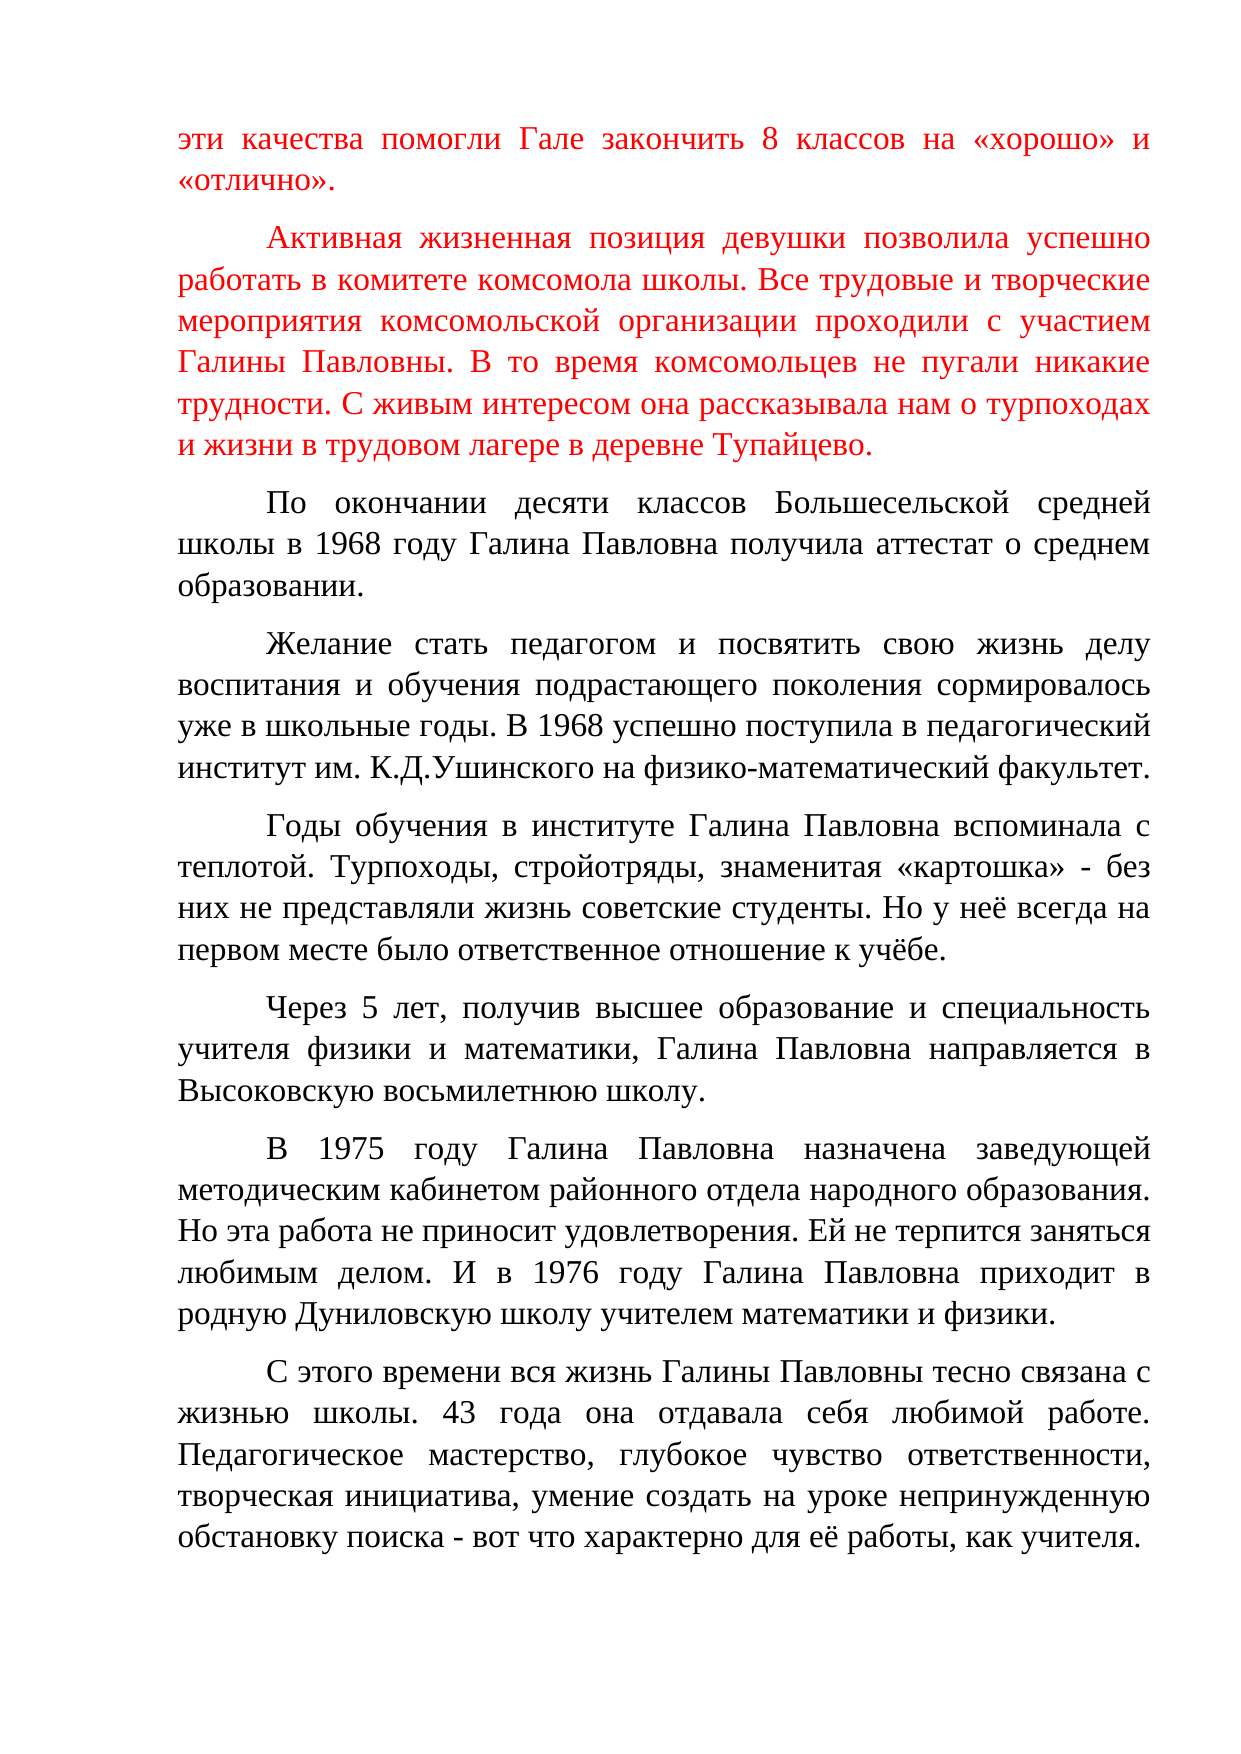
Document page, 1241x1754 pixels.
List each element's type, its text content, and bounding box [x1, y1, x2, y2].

text Годы обучения в институте Галина Павловна вспоминала с теплотой. Турпоходы, стройотряды, знаменитая «картошка» - без них не представляли жизнь советские студенты. Но у неё всегда на первом месте было ответственное отношение к учёбе. [177, 805, 1152, 967]
text По окончании десяти классов Большесельской средней школы в 1968 году Галина Павловна получила аттестат о среднем образовании. [177, 482, 1152, 603]
text В 1975 году Галина Павловна назначена заведующей методическим кабинетом районного отдела народного образования. Но эта работа не приносит удовлетворения. Ей не терпится заняться любимым делом. И в 1976 году Галина Павловна приходит в родную Дуниловскую школу учителем математики и физики. [177, 1128, 1152, 1332]
text Желание стать педагогом и посвятить свою жизнь делу воспитания и обучения подрастающего поколения сормировалось уже в школьные годы. В 1968 успешно поступила в педагогический институт им. К.Д.Ушинского на физико-математический факультет. [177, 623, 1152, 785]
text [177, 118, 1152, 198]
text С этого времени вся жизнь Галины Павловны тесно связана с жизнью школы. 43 года она отдавала себя любимой работе. Педагогическое мастерство, глубокое чувство ответственности, творческая инициатива, умение создать на уроке непринужденную обстановку поиска - вот что характерно для её работы, как учителя. [177, 1351, 1152, 1555]
text Активная жизненная позиция девушки позволила успешно работать в комитете комсомола школы. Все трудовые и творческие мероприятия комсомольской организации проходили с участием Галины Павловны. В то время комсомольцев не пугали никакие трудности. С живым интересом она рассказывала нам о турпоходах и жизни в трудовом лагере в деревне Тупайцево. [177, 217, 1152, 463]
text Через 5 лет, получив высшее образование и специальность учителя физики и математики, Галина Павловна направляется в Высоковскую восьмилетнюю школу. [177, 987, 1152, 1108]
